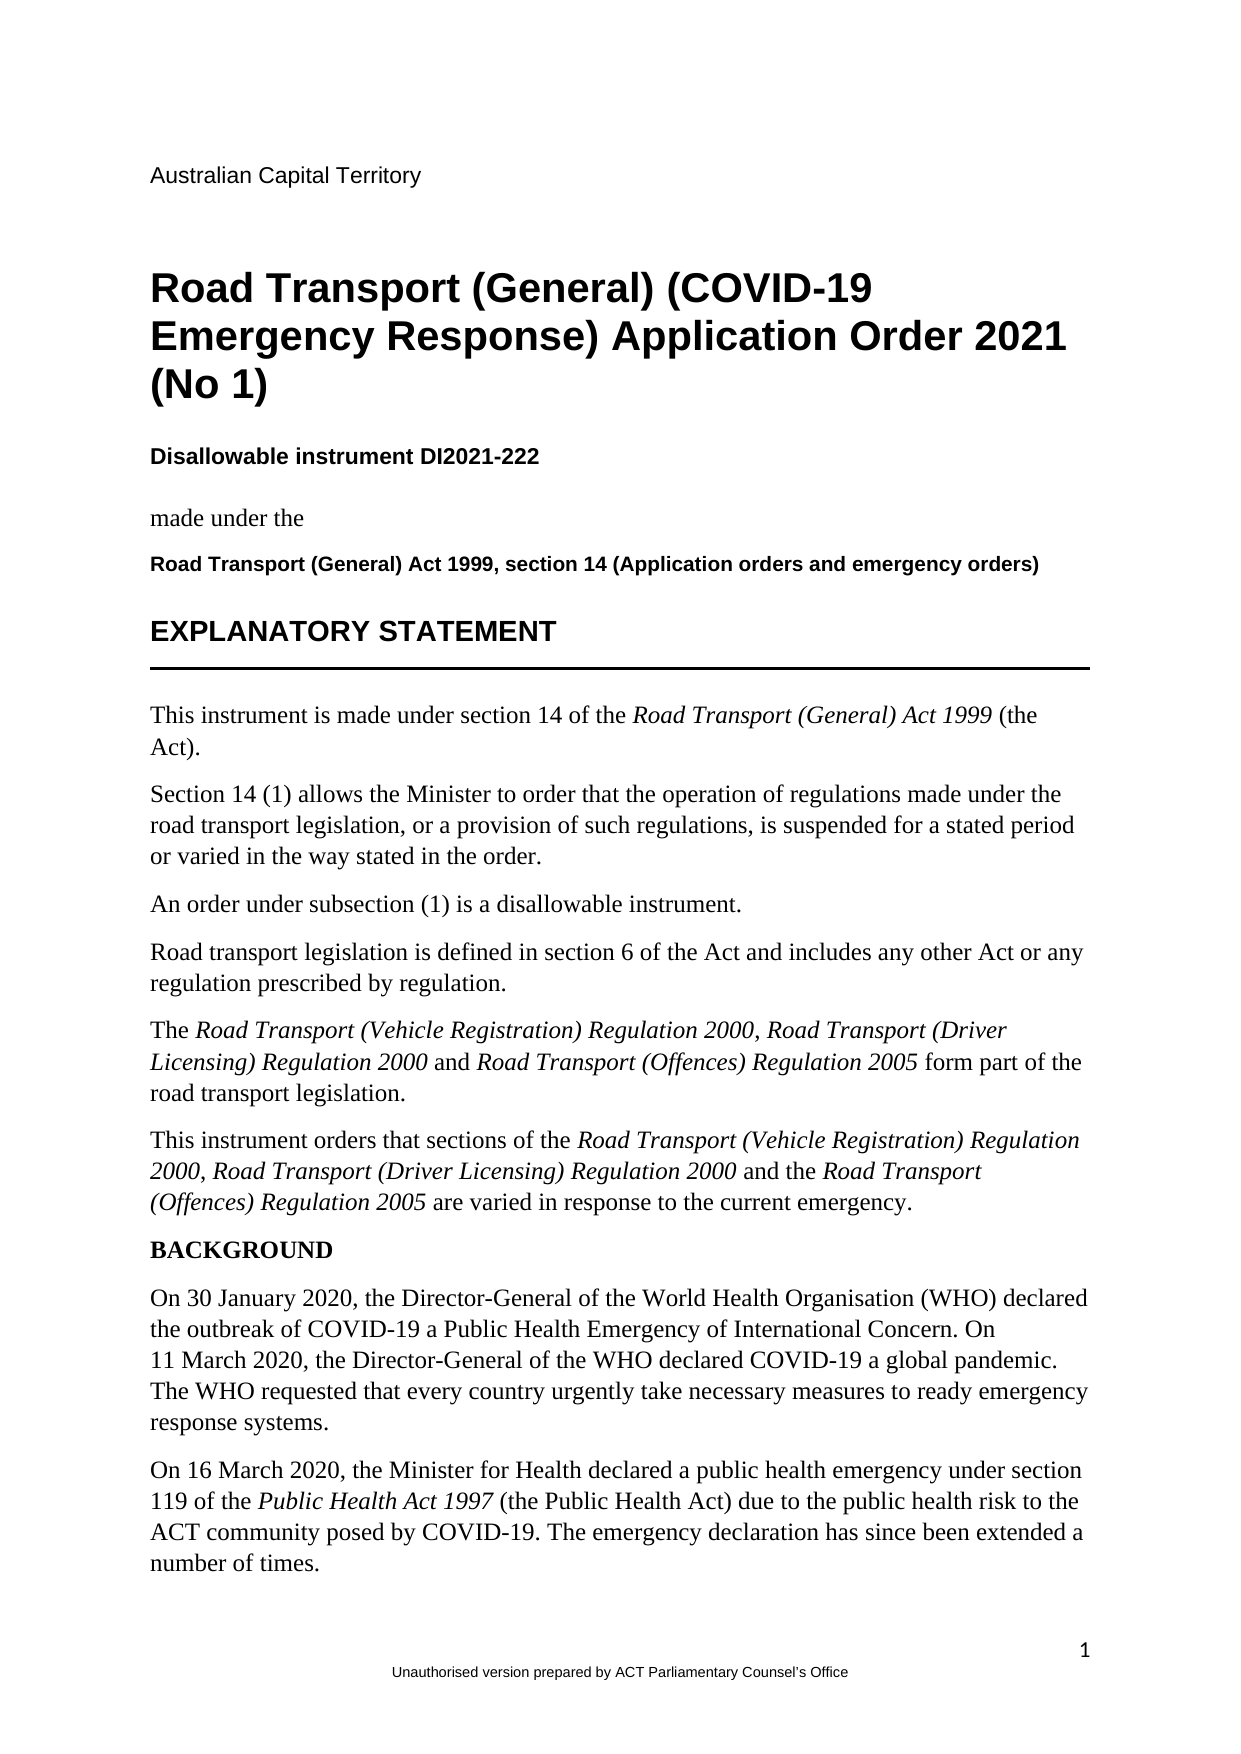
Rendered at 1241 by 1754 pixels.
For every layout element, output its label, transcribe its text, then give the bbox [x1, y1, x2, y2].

text The Road Transport (Vehicle Registration) Regulation 2000, Road Transport (Driver Licensing) Regulation 2000 and Road Transport (Offences) Regulation 2005 form part of the road transport legislation. [150, 1016, 1090, 1106]
text made under the [150, 503, 1090, 531]
text Road Transport (General) (COVID-19 Emergency Response) Application Order 2021 (No 1) [150, 264, 1090, 408]
text An order under subsection (1) is a disallowable instrument. [150, 889, 1090, 918]
text EXPLANATORY STATEMENT [150, 614, 1031, 647]
text Road Transport (General) Act 1999, section 14 (Application orders and emergency orders) [150, 552, 1090, 576]
text Australian Capital Territory [150, 162, 1090, 189]
text This instrument orders that sections of the Road Transport (Vehicle Registration) Regulation 2000, Road Transport (Driver Licensing) Regulation 2000 and the Road Transport (Offences) Regulation 2005 are varied in response to the current emergency. [150, 1125, 1090, 1216]
text This instrument is made under section 14 of the Road Transport (General) Act 1999 (the Act). [150, 701, 1090, 760]
text Road transport legislation is defined in section 6 of the Act and includes any other Act or any regulation prescribed by regulation. [150, 937, 1090, 997]
text BACKGROUND [150, 1235, 1090, 1264]
text Disallowable instrument DI2021-222 [150, 443, 1090, 469]
text On 16 March 2020, the Minister for Health declared a public health emergency under section 119 of the Public Health Act 1997 (the Public Health Act) due to the public health risk to the ACT community posed by COVID-19. The emergency declaration has since been extended a number of times. [150, 1455, 1090, 1577]
text Section 14 (1) allows the Minister to order that the operation of regulations made under the road transport legislation, or a provision of such regulations, is suspended for a stated period or varied in the way stated in the order. [150, 779, 1090, 870]
text On 30 January 2020, the Director-General of the World Health Organisation (WHO) declared the outbreak of COVID-19 a Public Health Emergency of International Concern. On 11 March 2020, the Director-General of the WHO declared COVID-19 a global pandemic. The WHO requested that every country urgently take necessary measures to ready emergency response systems. [150, 1283, 1090, 1436]
